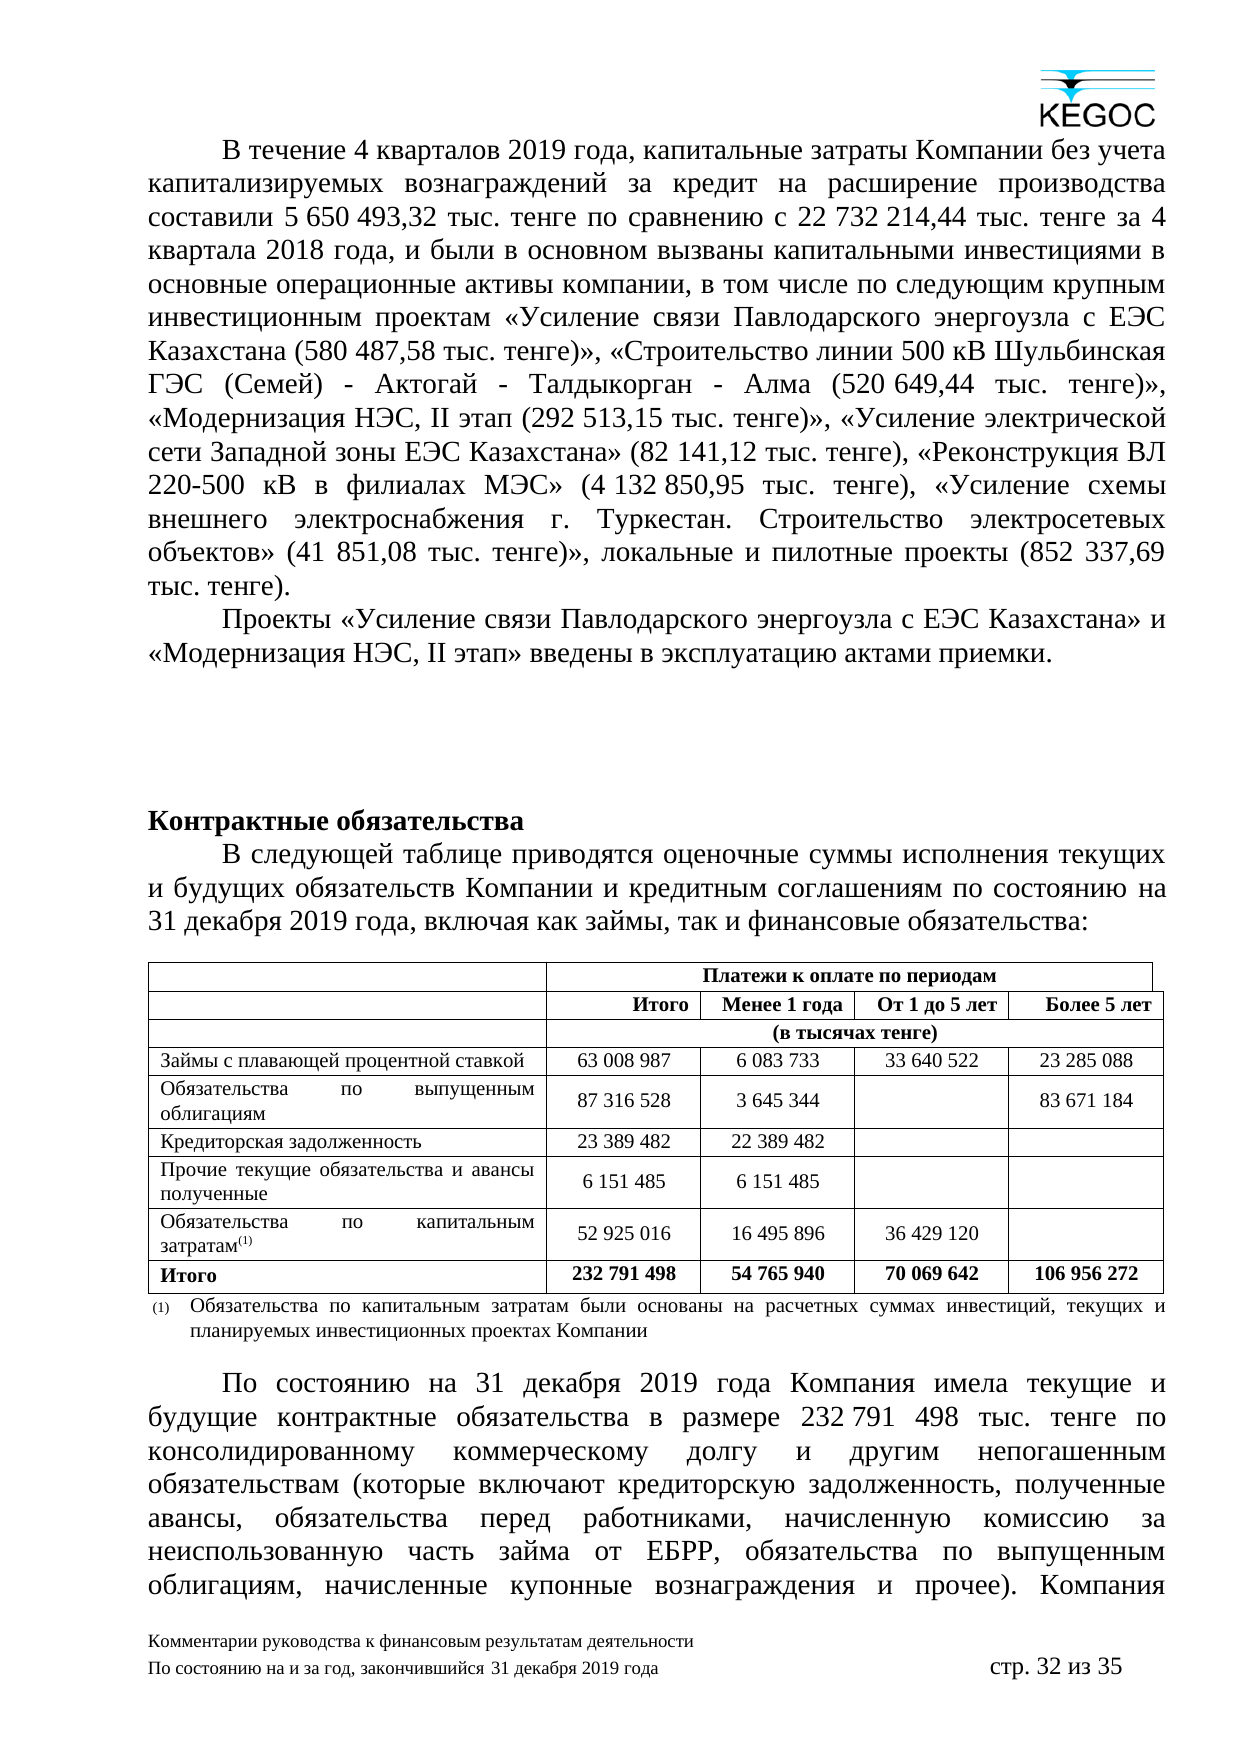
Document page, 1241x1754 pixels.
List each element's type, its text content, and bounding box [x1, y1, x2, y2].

table_cell 23 285 088 [1009, 1048, 1163, 1075]
table_cell 70 069 642 [855, 1261, 1008, 1292]
table_cell [855, 1076, 1008, 1127]
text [148, 1366, 1167, 1600]
table_cell Прочие текущие обязательства и авансы полученные [149, 1157, 546, 1208]
picture [1035, 59, 1159, 132]
table_cell 6 151 485 [547, 1157, 700, 1208]
table_cell Обязательства по капитальным затратам(1) [149, 1209, 546, 1260]
table_cell Менее 1 года [701, 992, 854, 1019]
table_cell 54 765 940 [701, 1261, 854, 1292]
table_cell 52 925 016 [547, 1209, 700, 1260]
table_cell Итого [149, 1261, 546, 1292]
list Обязательства по капитальным затратам были основаны на расчетных суммах инвестиций, текущих и планируемых инвестиционных проектах Компании [152, 1293, 1167, 1342]
table_cell [1009, 1157, 1163, 1208]
table_cell [1009, 1209, 1163, 1260]
table_cell [149, 1020, 546, 1047]
table_cell 87 316 528 [547, 1076, 700, 1127]
table_header Платежи к оплате по периодам [547, 963, 1152, 991]
text Контрактные обязательства [148, 803, 1167, 836]
table_cell 3 645 344 [701, 1076, 854, 1127]
table_cell (в тысячах тенге) [547, 1020, 1163, 1047]
text В течение 4 кварталов 2019 года, капитальные затраты Компании без учета капитализируемых вознаграждений за кредит на расширение производства составили 5 650 493,32 тыс. тенге по сравнению с 22 732 214,44 тыс. тенге за 4 квартала 2018 года, и были в основном вызваны капитальными инвестициями в основные операционные активы компании, в том числе по следующим крупным инвестиционным проектам «Усиление связи Павлодарского энергоузла с ЕЭС Казахстана (580 487,58 тыс. тенге)», «Строительство линии 500 кВ Шульбинская ГЭС (Семей) - Актогай - Талдыкорган - Алма (520 649,44 тыс. тенге)», «Модернизация НЭС, II этап (292 513,15 тыс. тенге)», «Усиление электрической сети Западной зоны ЕЭС Казахстана» (82 141,12 тыс. тенге), «Реконструкция ВЛ 220-500 кВ в филиалах МЭС» (4 132 850,95 тыс. тенге), «Усиление схемы внешнего электроснабжения г. Туркестан. Строительство электросетевых объектов» (41 851,08 тыс. тенге)», локальные и пилотные проекты (852 337,69 тыс. тенге). [148, 132, 1167, 601]
table_cell 83 671 184 [1009, 1076, 1163, 1127]
table_cell Более 5 лет [1009, 992, 1163, 1019]
table_cell 16 495 896 [701, 1209, 854, 1260]
table_cell Итого [547, 992, 700, 1019]
table_cell [855, 1157, 1008, 1208]
table_cell [149, 992, 546, 1019]
table_cell От 1 до 5 лет [855, 992, 1008, 1019]
table_cell 36 429 120 [855, 1209, 1008, 1260]
table_cell Кредиторская задолженность [149, 1129, 546, 1156]
text Проекты «Усиление связи Павлодарского энергоузла с ЕЭС Казахстана» и «Модернизация НЭС, II этап» введены в эксплуатацию актами приемки. [148, 601, 1167, 668]
table_header [149, 963, 546, 991]
table_cell [855, 1129, 1008, 1156]
table_cell 6 151 485 [701, 1157, 854, 1208]
table_cell [1009, 1129, 1163, 1156]
table_cell 232 791 498 [547, 1261, 700, 1292]
table_cell 33 640 522 [855, 1048, 1008, 1075]
text В следующей таблице приводятся оценочные суммы исполнения текущих и будущих обязательств Компании и кредитным соглашениям по состоянию на 31 декабря 2019 года, включая как займы, так и финансовые обязательства: [148, 836, 1167, 937]
table_cell 22 389 482 [701, 1129, 854, 1156]
table_cell Займы с плавающей процентной ставкой [149, 1048, 546, 1075]
table_cell Обязательства по выпущенным облигациям [149, 1076, 546, 1127]
table_cell 23 389 482 [547, 1129, 700, 1156]
table_cell 63 008 987 [547, 1048, 700, 1075]
table_cell 6 083 733 [701, 1048, 854, 1075]
table_cell 106 956 272 [1009, 1261, 1163, 1292]
